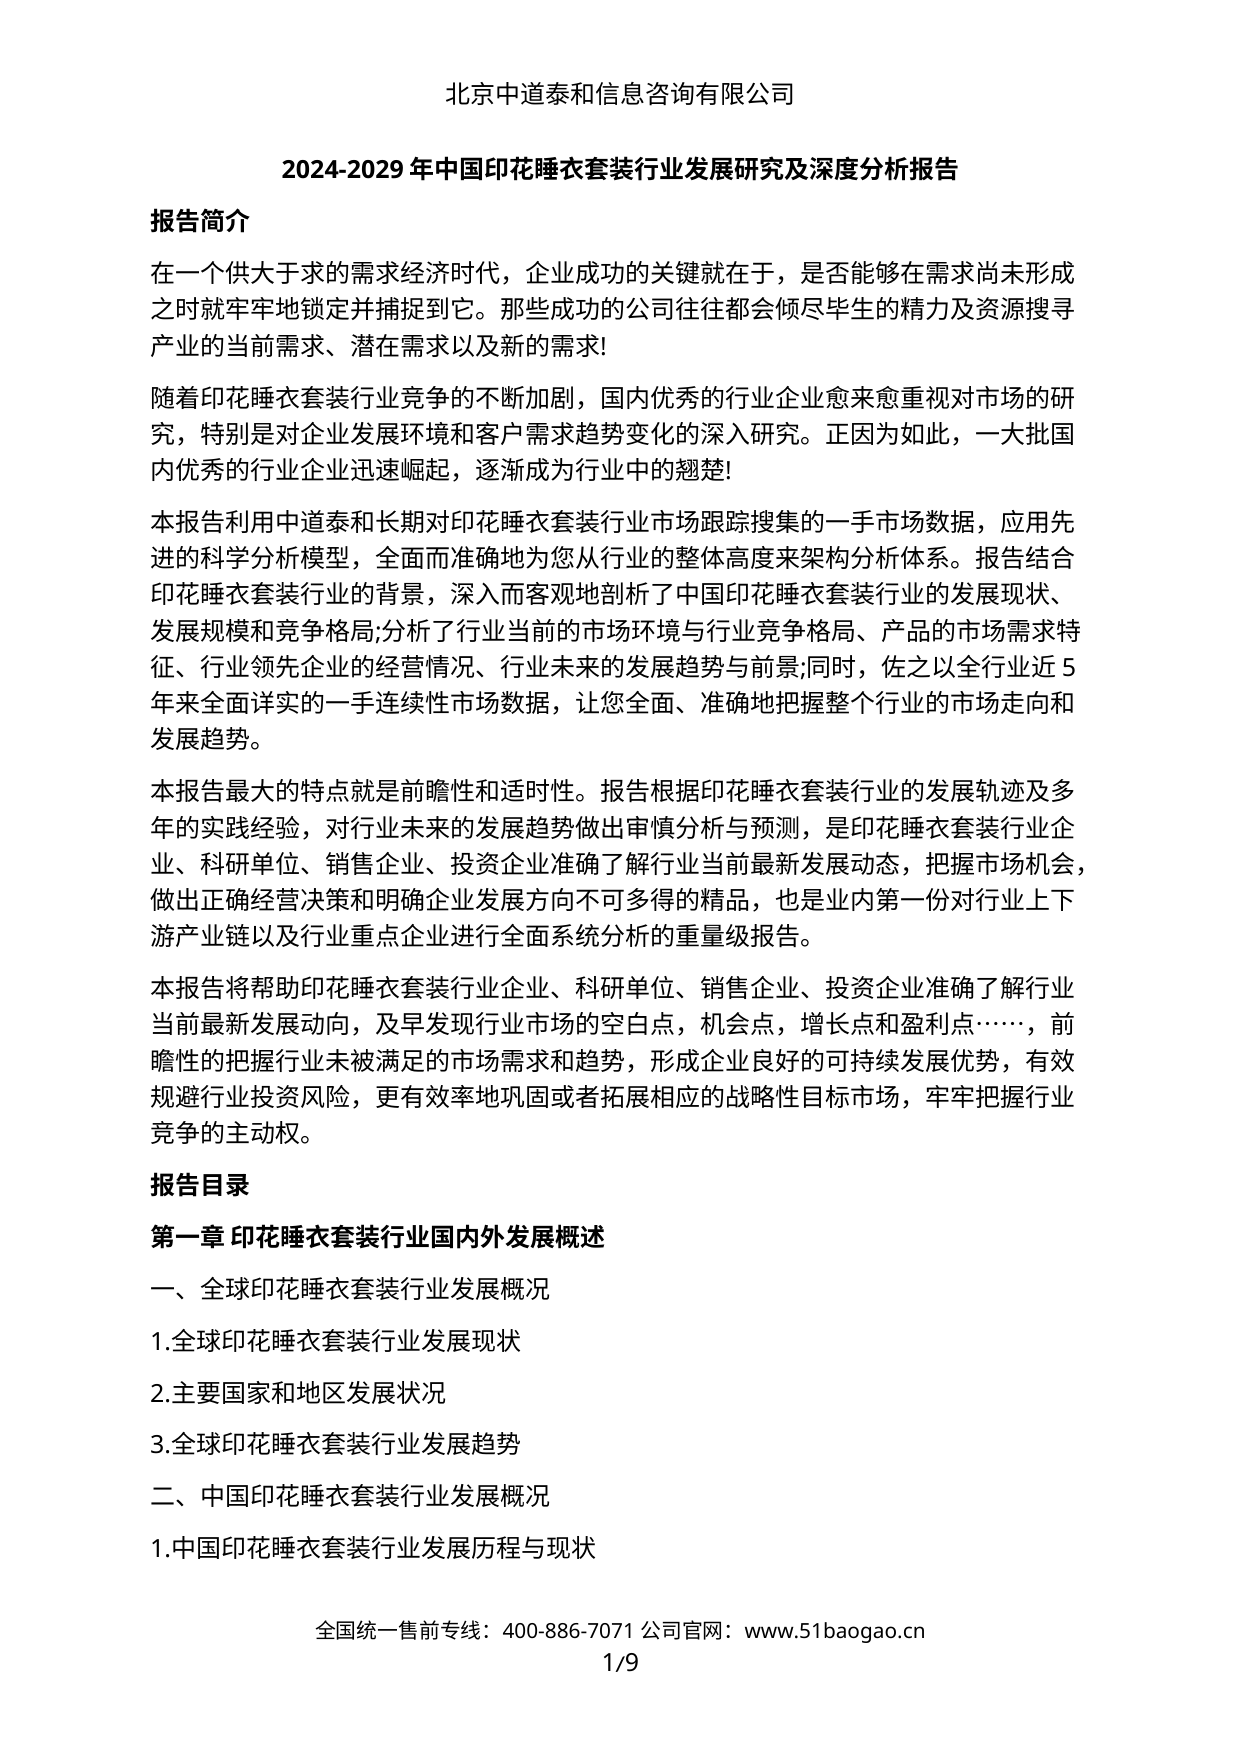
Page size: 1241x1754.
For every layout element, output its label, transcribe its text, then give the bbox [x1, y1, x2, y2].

text 本报告最大的特点就是前瞻性和适时性。报告根据印花睡衣套装行业的发展轨迹及多年的实践经验，对行业未来的发展趋势做出审慎分析与预测，是印花睡衣套装行业企业、科研单位、销售企业、投资企业准确了解行业当前最新发展动态，把握市场机会，做出正确经营决策和明确企业发展方向不可多得的精品，也是业内第一份对行业上下游产业链以及行业重点企业进行全面系统分析的重量级报告。 [150, 772, 1090, 953]
text 报告目录 [150, 1166, 1090, 1202]
text 1.全球印花睡衣套装行业发展现状 [150, 1321, 1090, 1357]
text 2.主要国家和地区发展状况 [150, 1373, 1090, 1409]
text 在一个供大于求的需求经济时代，企业成功的关键就在于，是否能够在需求尚未形成之时就牢牢地锁定并捕捉到它。那些成功的公司往往都会倾尽毕生的精力及资源搜寻产业的当前需求、潜在需求以及新的需求! [150, 254, 1090, 362]
text 第一章 印花睡衣套装行业国内外发展概述 [150, 1217, 1090, 1254]
text 随着印花睡衣套装行业竞争的不断加剧，国内优秀的行业企业愈来愈重视对市场的研究，特别是对企业发展环境和客户需求趋势变化的深入研究。正因为如此，一大批国内优秀的行业企业迅速崛起，逐渐成为行业中的翘楚! [150, 378, 1090, 487]
text 报告简介 [150, 202, 1090, 238]
text 二、中国印花睡衣套装行业发展概况 [150, 1477, 1090, 1513]
text 2024-2029年中国印花睡衣套装行业发展研究及深度分析报告 [150, 150, 1090, 186]
text 本报告将帮助印花睡衣套装行业企业、科研单位、销售企业、投资企业准确了解行业当前最新发展动向，及早发现行业市场的空白点，机会点，增长点和盈利点……，前瞻性的把握行业未被满足的市场需求和趋势，形成企业良好的可持续发展优势，有效规避行业投资风险，更有效率地巩固或者拓展相应的战略性目标市场，牢牢把握行业竞争的主动权。 [150, 969, 1090, 1150]
text 1.中国印花睡衣套装行业发展历程与现状 [150, 1529, 1090, 1565]
text 一、全球印花睡衣套装行业发展概况 [150, 1269, 1090, 1306]
text 本报告利用中道泰和长期对印花睡衣套装行业市场跟踪搜集的一手市场数据，应用先进的科学分析模型，全面而准确地为您从行业的整体高度来架构分析体系。报告结合印花睡衣套装行业的背景，深入而客观地剖析了中国印花睡衣套装行业的发展现状、发展规模和竞争格局;分析了行业当前的市场环境与行业竞争格局、产品的市场需求特征、行业领先企业的经营情况、行业未来的发展趋势与前景;同时，佐之以全行业近5年来全面详实的一手连续性市场数据，让您全面、准确地把握整个行业的市场走向和发展趋势。 [150, 502, 1090, 756]
text 3.全球印花睡衣套装行业发展趋势 [150, 1425, 1090, 1461]
